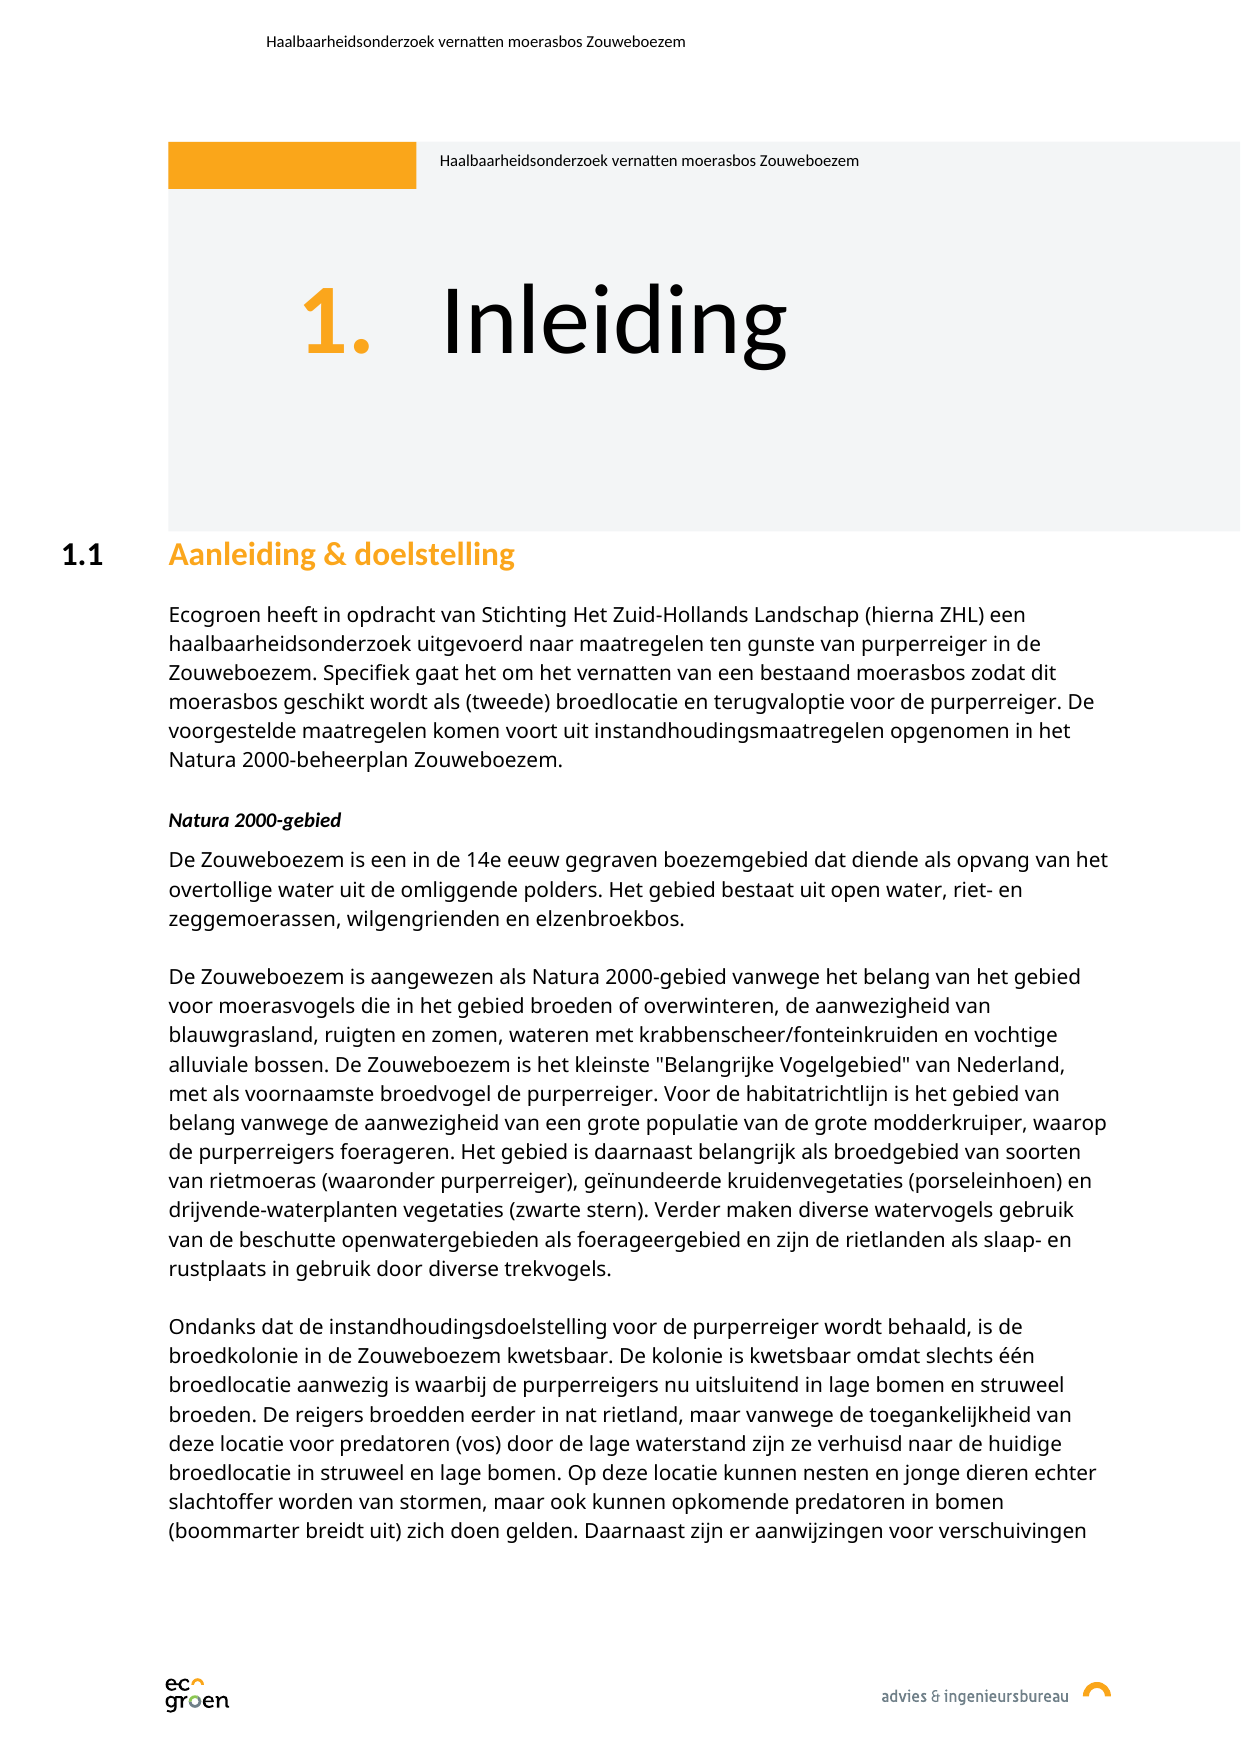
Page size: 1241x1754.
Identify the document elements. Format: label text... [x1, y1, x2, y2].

text De Zouweboezem is een in de 14e eeuw gegraven boezemgebied dat diende als opvang van het overtollige water uit de omliggende polders. Het gebied bestaat uit open water, riet- en zeggemoerassen, wilgengrienden en elzenbroekbos. [168, 845, 1110, 932]
subtitle Aanleiding & doelstelling [103, 532, 1110, 574]
table_header [440, 142, 1240, 229]
text Ecogroen heeft in opdracht van Stichting Het Zuid-Hollands Landschap (hierna ZHL) een haalbaarheidsonderzoek uitgevoerd naar maatregelen ten gunste van purperreiger in de Zouweboezem. Specifiek gaat het om het vernatten van een bestaand moerasbos zodat dit moerasbos geschikt wordt als (tweede) broedlocatie en terugvaloptie voor de purperreiger. De voorgestelde maatregelen komen voort uit instandhoudingsmaatregelen opgenomen in het Natura 2000-beheerplan Zouweboezem. [168, 599, 1110, 774]
table_header [168, 142, 439, 229]
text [168, 1312, 1110, 1545]
text Natura 2000-gebied [168, 802, 1110, 832]
table_cell Inleiding [168, 229, 1240, 482]
text De Zouweboezem is aangewezen als Natura 2000-gebied vanwege het belang van het gebied voor moerasvogels die in het gebied broeden of overwinteren, de aanwezigheid van blauwgrasland, ruigten en zomen, wateren met krabbenscheer/fonteinkruiden en vochtige alluviale bossen. De Zouweboezem is het kleinste "Belangrijke Vogelgebied" van Nederland, met als voornaamste broedvogel de purperreiger. Voor de habitatrichtlijn is het gebied van belang vanwege de aanwezigheid van een grote populatie van de grote modderkruiper, waarop de purperreigers foerageren. Het gebied is daarnaast belangrijk als broedgebied van soorten van rietmoeras (waaronder purperreiger), geïnundeerde kruidenvegetaties (porseleinhoen) en drijvende-waterplanten vegetaties (zwarte stern). Verder maken diverse watervogels gebruik van de beschutte openwatergebieden als foerageergebied en zijn de rietlanden als slaap- en rustplaats in gebruik door diverse trekvogels. [168, 962, 1110, 1282]
